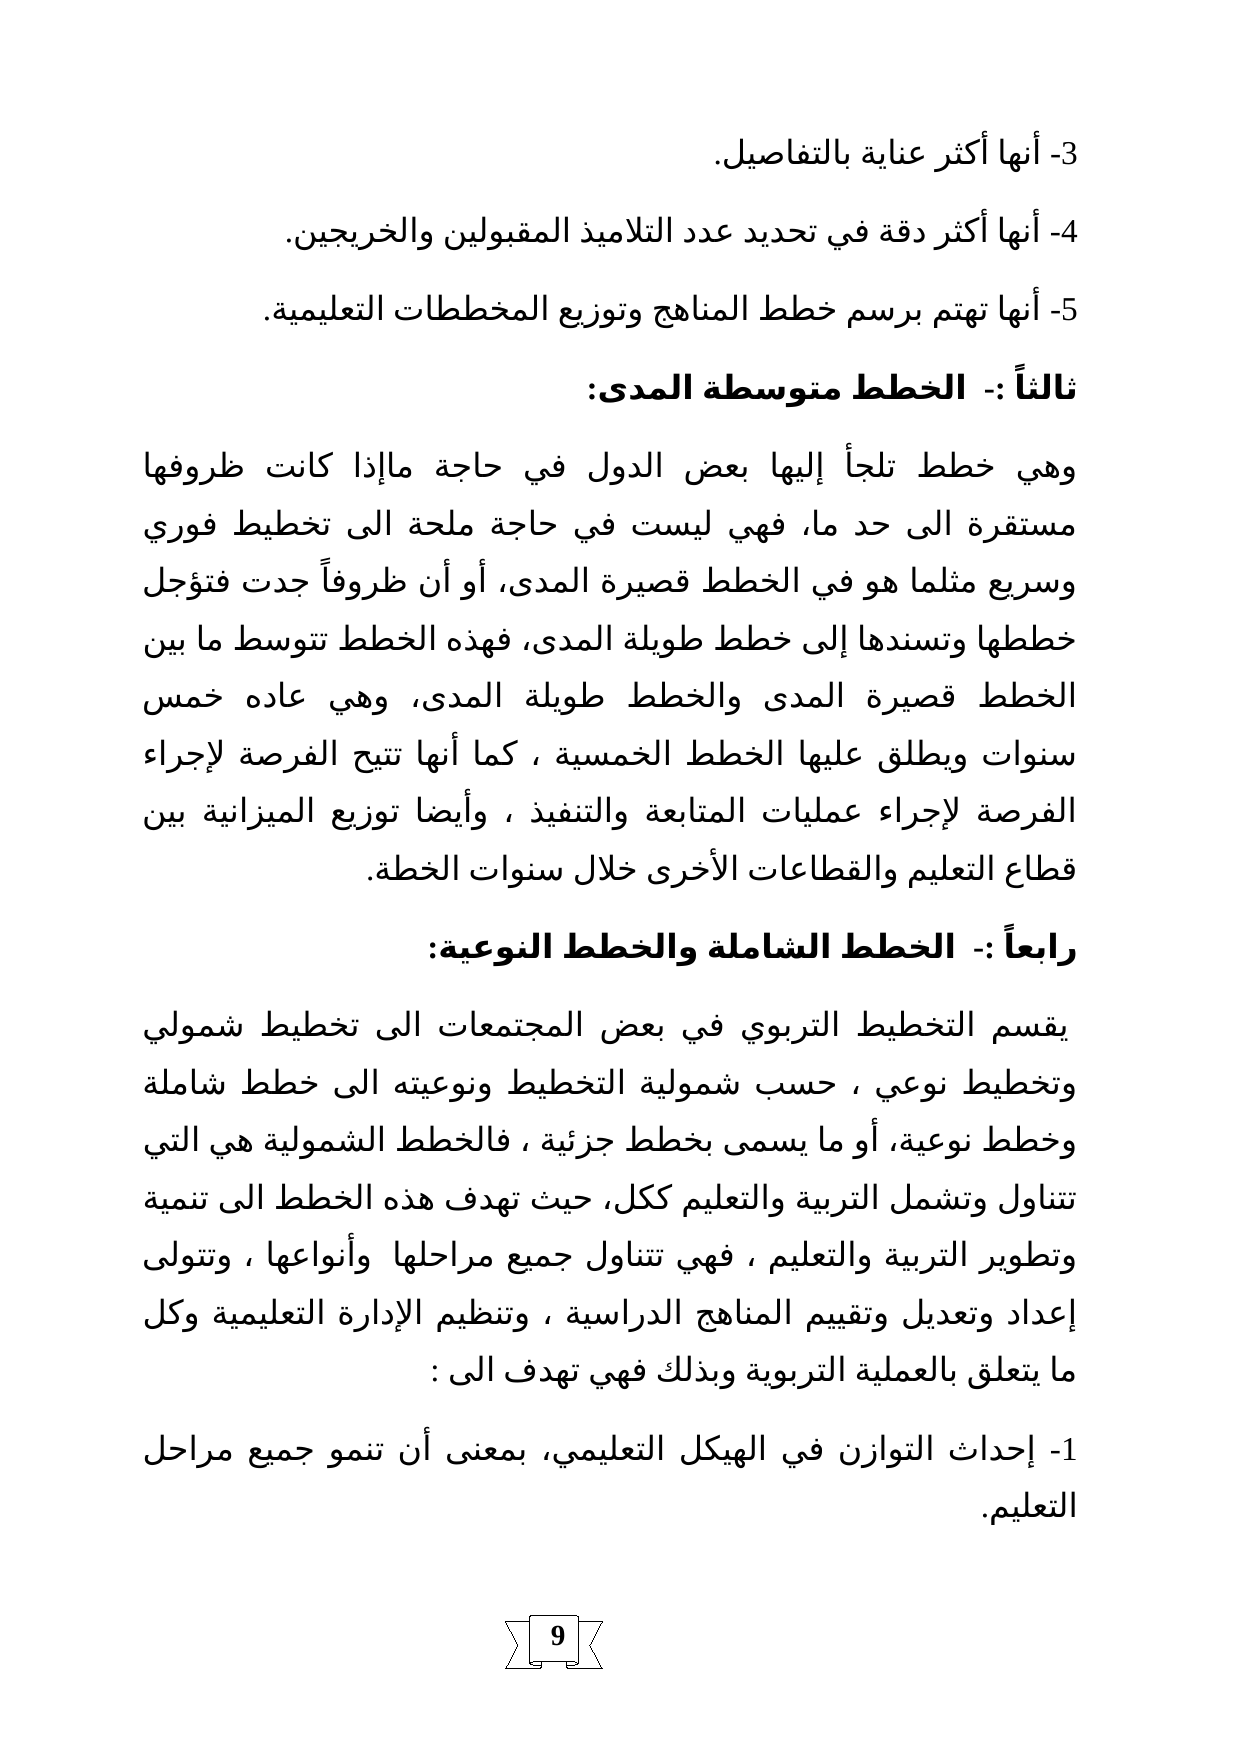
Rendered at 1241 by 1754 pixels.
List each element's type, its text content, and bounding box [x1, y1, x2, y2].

text 4- أنها أكثر دقة في تحديد عدد التلاميذ المقبولين والخريجين. [142, 211, 1078, 249]
text وهي خطط تلجأ إليها بعض الدول في حاجة ماإذا كانت ظروفها مستقرة الى حد ما، فهي ليست في حاجة ملحة الى تخطيط فوري وسريع مثلما هو في الخطط قصيرة المدى، أو أن ظروفاً جدت فتؤجل خططها وتسندها إلى خطط طويلة المدى، فهذه الخطط تتوسط ما بين الخطط قصيرة المدى والخطط طويلة المدى، وهي عاده خمس سنوات ويطلق عليها الخطط الخمسية ، كما أنها تتيح الفرصة لإجراء الفرصة لإجراء عمليات المتابعة والتنفيذ ، وأيضا توزيع الميزانية بين قطاع التعليم والقطاعات الأخرى خلال سنوات الخطة. [142, 446, 1078, 887]
text ثالثاً :- الخطط متوسطة المدى: [142, 368, 1078, 406]
text 1- إحداث التوازن في الهيكل التعليمي، بمعنى أن تنمو جميع مراحل التعليم. [142, 1429, 1078, 1524]
text 3- أنها أكثر عناية بالتفاصيل. [142, 133, 1078, 171]
text يقسم التخطيط التربوي في بعض المجتمعات الى تخطيط شمولي وتخطيط نوعي ، حسب شمولية التخطيط ونوعيته الى خطط شاملة وخطط نوعية، أو ما يسمى بخطط جزئية ، فالخطط الشمولية هي التي تتناول وتشمل التربية والتعليم ككل، حيث تهدف هذه الخطط الى تنمية وتطوير التربية والتعليم ، فهي تتناول جميع مراحلها وأنواعها ، وتتولى إعداد وتعديل وتقييم المناهج الدراسية ، وتنظيم الإدارة التعليمية وكل ما يتعلق بالعملية التربوية وبذلك فهي تهدف الى : [142, 1005, 1078, 1389]
text رابعاً :- الخطط الشاملة والخطط النوعية: [142, 927, 1078, 965]
text 5- أنها تهتم برسم خطط المناهج وتوزيع المخططات التعليمية. [142, 289, 1078, 328]
